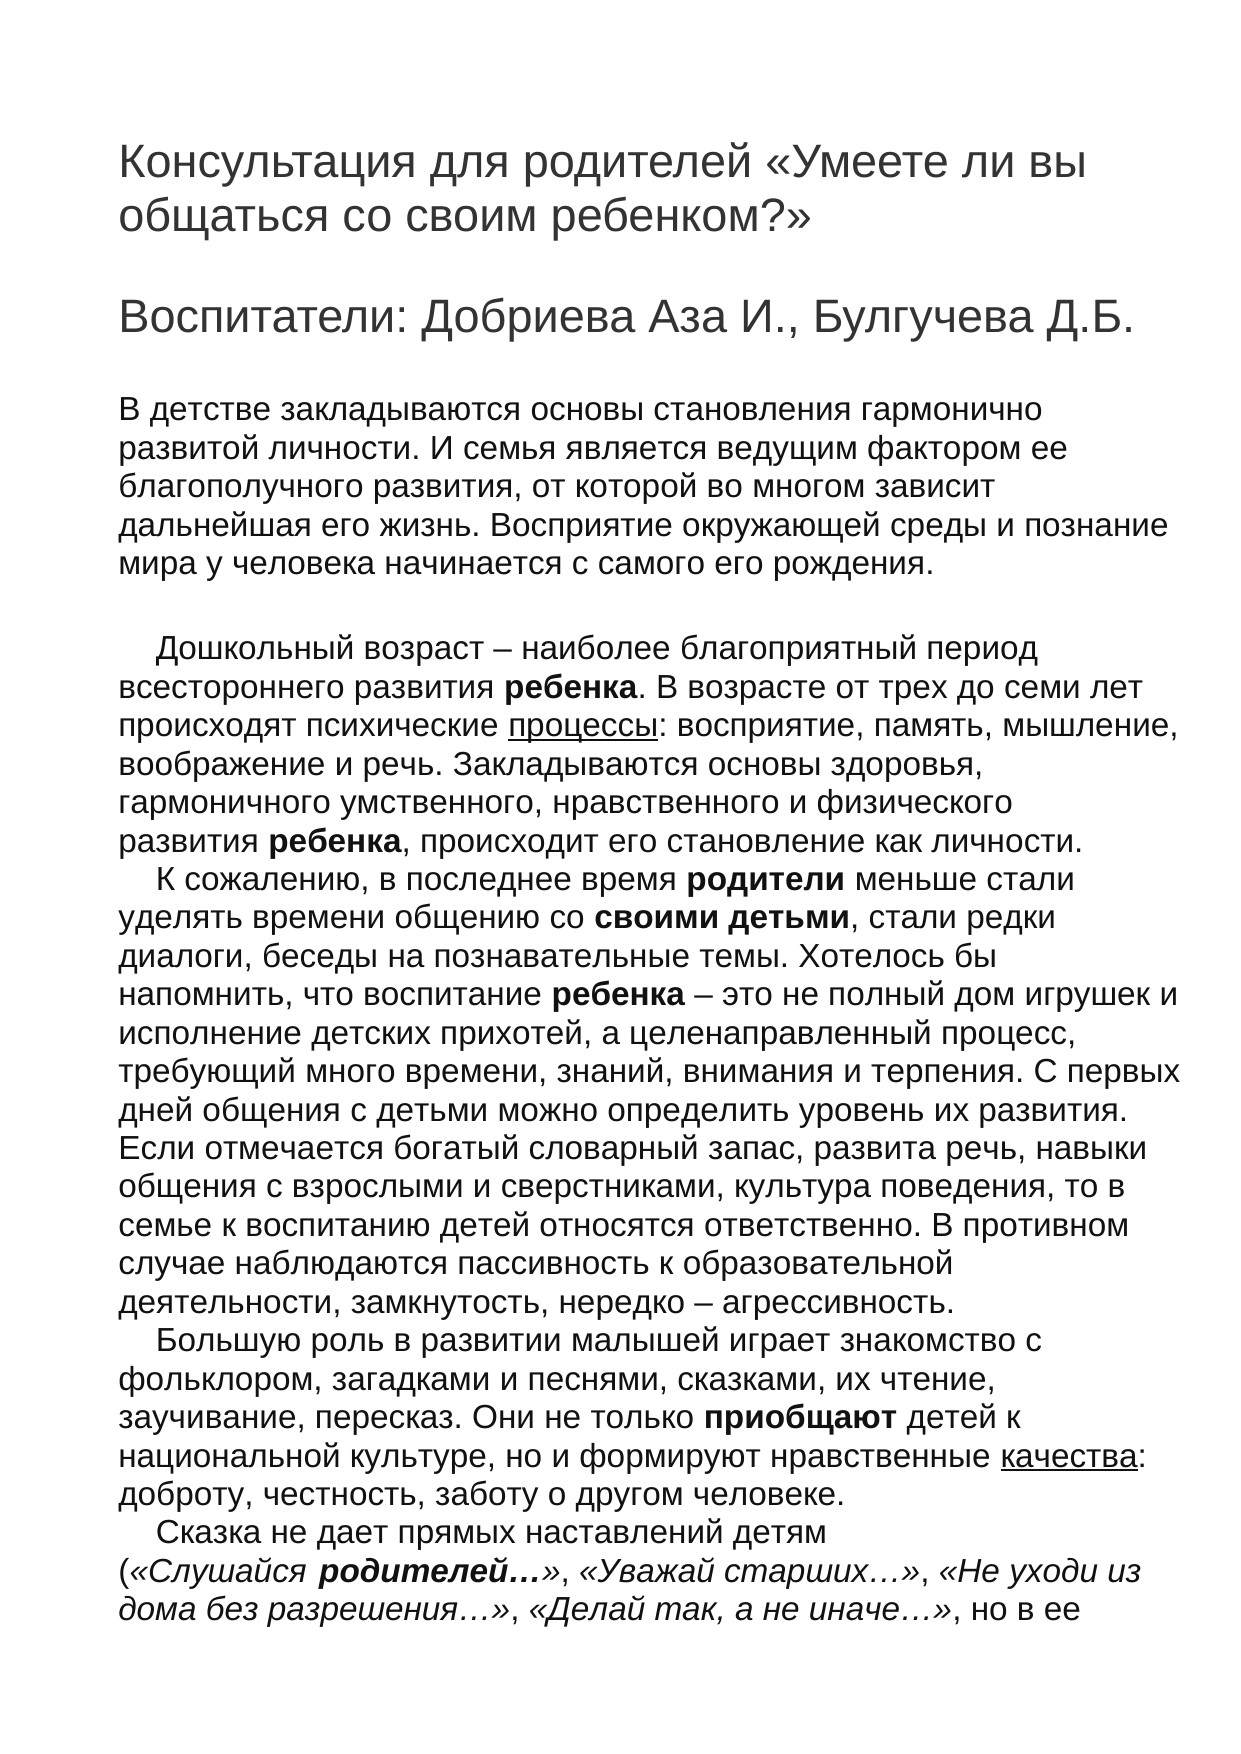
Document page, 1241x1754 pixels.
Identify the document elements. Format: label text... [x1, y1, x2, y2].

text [118, 1512, 1181, 1628]
text В детстве закладываются основы становления гармонично развитой личности. И семья является ведущим фактором ее благополучного развития, от которой во многом зависит дальнейшая его жизнь. Восприятие окружающей среды и познание мира у человека начинается с самого его рождения. [118, 389, 1181, 582]
text Дошкольный возраст – наиболее благоприятный период всестороннего развития ребенка. В возрасте от трех до семи лет происходят психические процессы: восприятие, память, мышление, воображение и речь. Закладываются основы здоровья, гармоничного умственного, нравственного и физического развития ребенка, происходит его становление как личности. [118, 628, 1181, 859]
text Воспитатели: Добриева Аза И., Булгучева Д.Б. [118, 288, 1181, 342]
text Большую роль в развитии малышей играет знакомство с фольклором, загадками и песнями, сказками, их чтение, заучивание, пересказ. Они не только приобщают детей к национальной культуре, но и формируют нравственные качества: доброту, честность, заботу о другом человеке. [118, 1320, 1181, 1512]
text К сожалению, в последнее время родители меньше стали уделять времени общению со своими детьми, стали редки диалоги, беседы на познавательные темы. Хотелось бы напомнить, что воспитание ребенка – это не полный дом игрушек и исполнение детских прихотей, а целенаправленный процесс, требующий много времени, знаний, внимания и терпения. С первых дней общения с детьми можно определить уровень их развития. Если отмечается богатый словарный запас, развита речь, навыки общения с взрослыми и сверстниками, культура поведения, то в семье к воспитанию детей относятся ответственно. В противном случае наблюдаются пассивность к образовательной деятельности, замкнутость, нередко – агрессивность. [118, 859, 1181, 1320]
text Консультация для родителей «Умеете ли вы общаться со своим ребенком?» [118, 134, 1181, 242]
